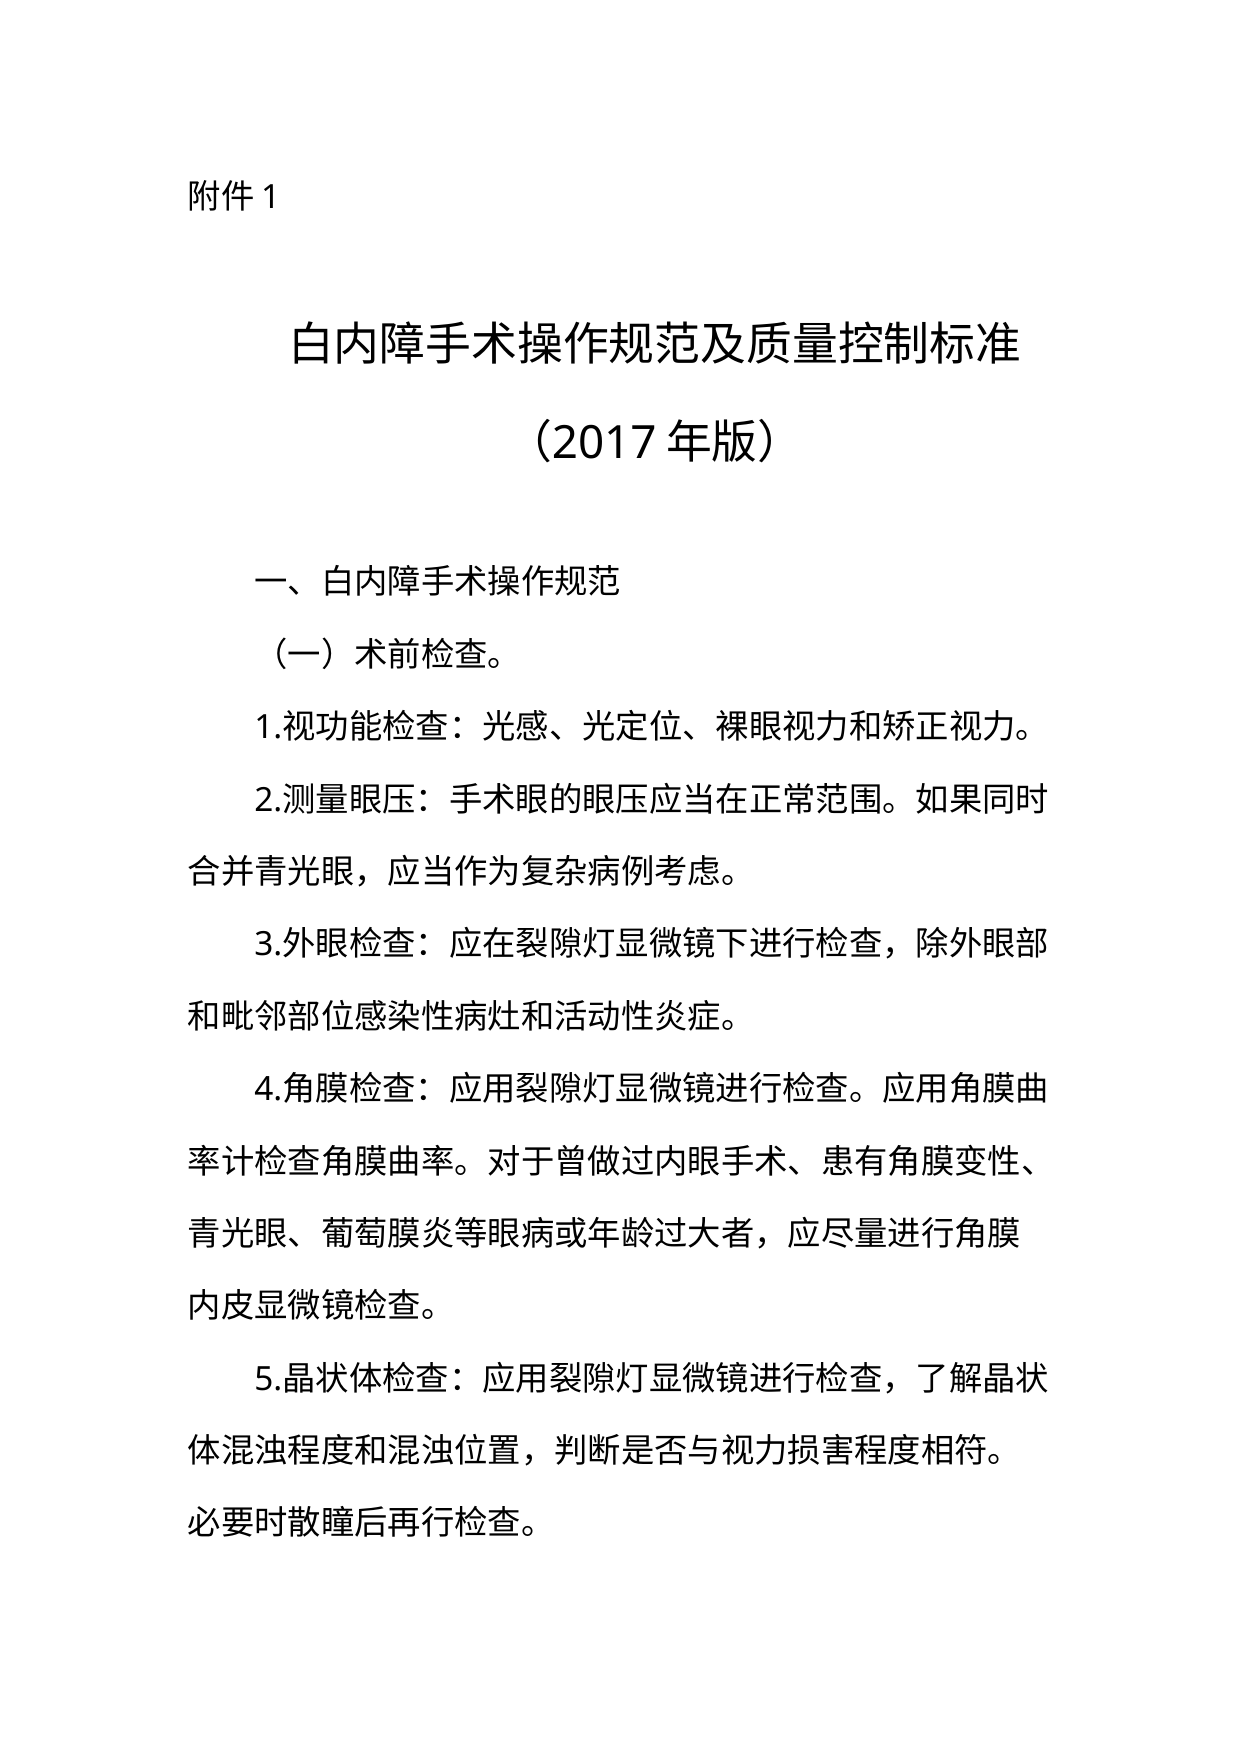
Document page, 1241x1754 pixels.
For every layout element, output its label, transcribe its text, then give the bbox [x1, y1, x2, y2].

text 4.角膜检查：应用裂隙灯显微镜进行检查。应用角膜曲率计检查角膜曲率。对于曾做过内眼手术、患有角膜变性、青光眼、葡萄膜炎等眼病或年龄过大者，应尽量进行角膜内皮显微镜检查。 [187, 1062, 1053, 1327]
text 白内障手术操作规范及质量控制标准 [187, 292, 1053, 389]
text 一、白内障手术操作规范 [187, 555, 1053, 603]
text 5.晶状体检查：应用裂隙灯显微镜进行检查，了解晶状体混浊程度和混浊位置，判断是否与视力损害程度相符。必要时散瞳后再行检查。 [187, 1351, 1053, 1544]
text 2.测量眼压：手术眼的眼压应当在正常范围。如果同时合并青光眼，应当作为复杂病例考虑。 [187, 772, 1053, 893]
text （一）术前检查。 [187, 627, 1053, 676]
text 3.外眼检查：应在裂隙灯显微镜下进行检查，除外眼部和毗邻部位感染性病灶和活动性炎症。 [187, 917, 1053, 1038]
text （2017年版） [187, 389, 1053, 487]
text 附件1 [187, 162, 1053, 227]
text 1.视功能检查：光感、光定位、裸眼视力和矫正视力。 [187, 700, 1053, 748]
